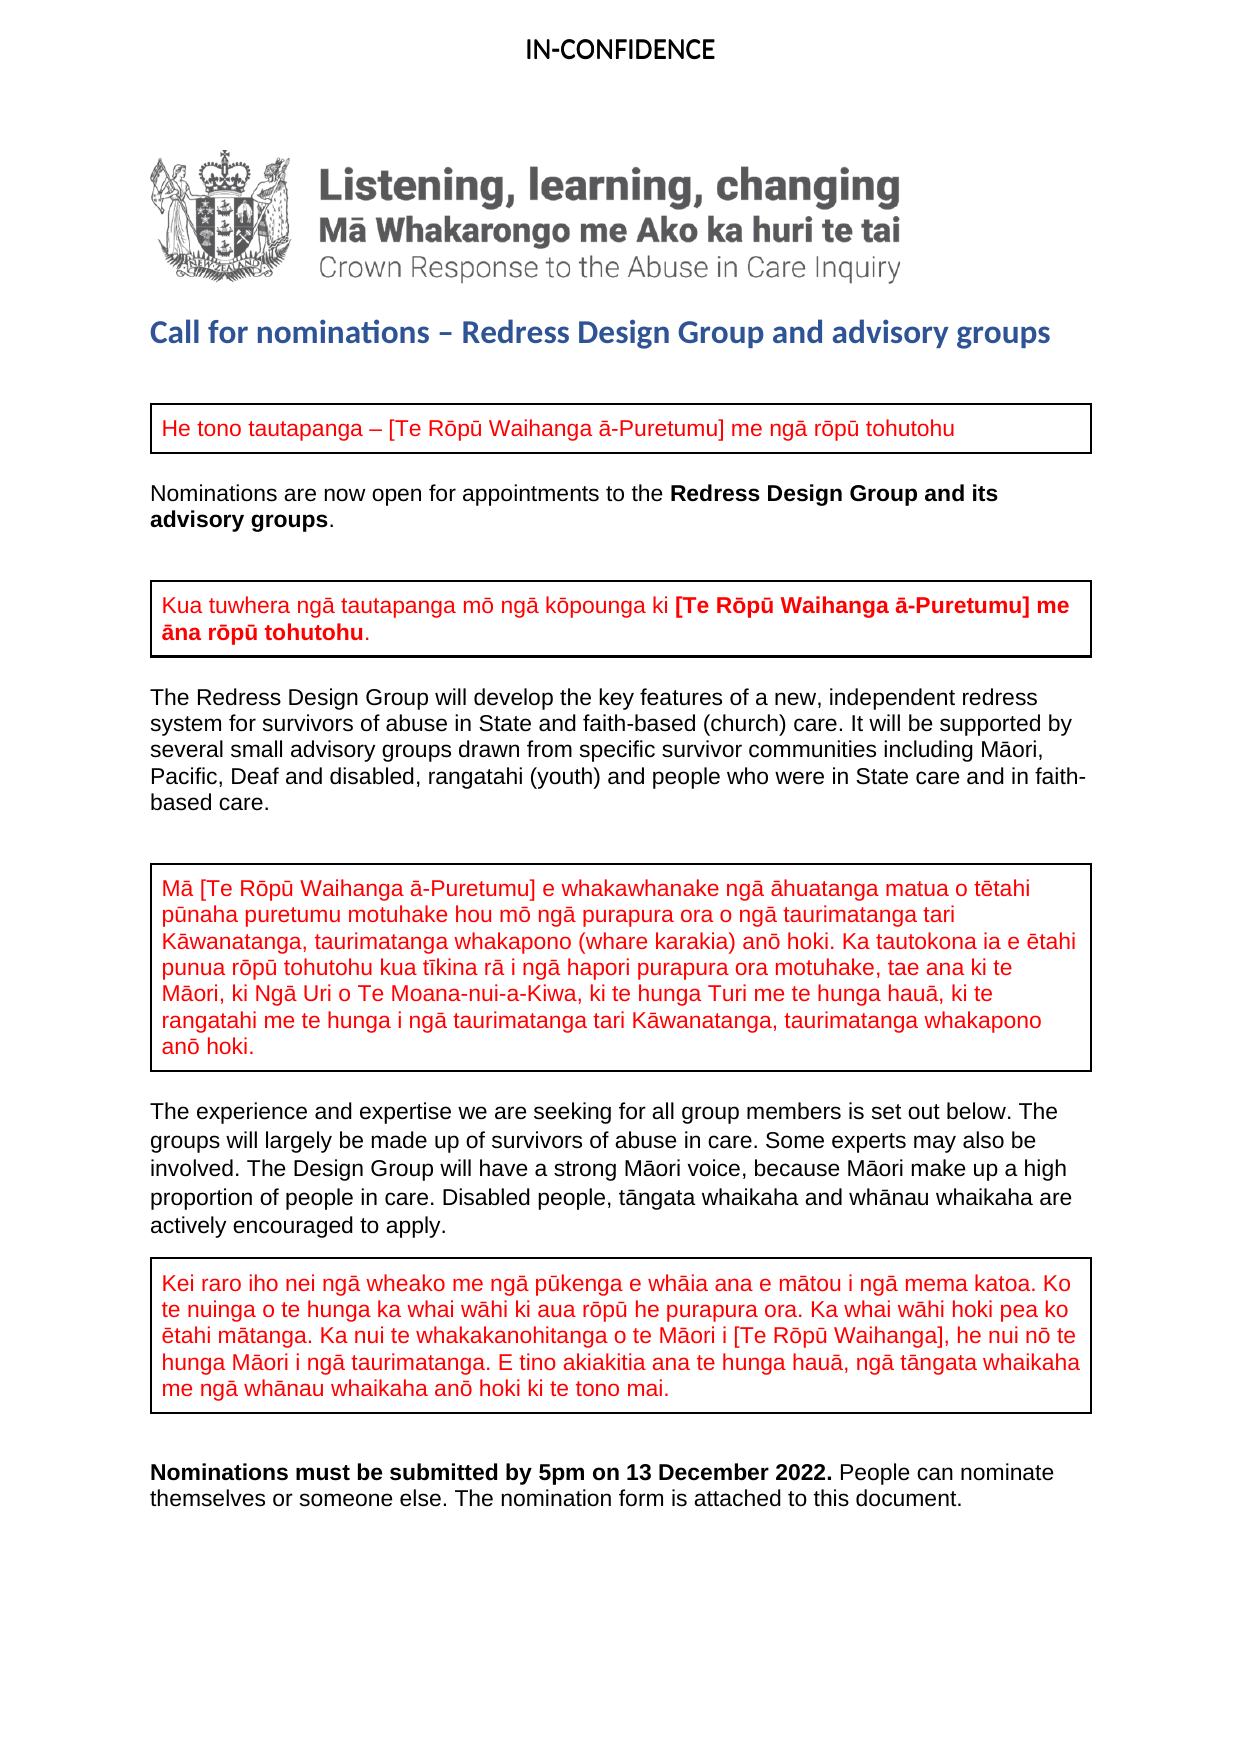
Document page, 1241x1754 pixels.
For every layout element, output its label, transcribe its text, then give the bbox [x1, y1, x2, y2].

text The Redress Design Group will develop the key features of a new, independent redress system for survivors of abuse in State and faith-based (church) care. It will be supported by several small advisory groups drawn from specific survivor communities including Māori, Pacific, Deaf and disabled, rangatahi (youth) and people who were in State care and in faith-based care. [150, 684, 1090, 816]
text The experience and expertise we are seeking for all group members is set out below. The groups will largely be made up of survivors of abuse in care. Some experts may also be involved. The Design Group will have a strong Māori voice, because Māori make up a high proportion of people in care. Disabled people, tāngata whaikaha and whānau whaikaha are actively encouraged to apply. [150, 1098, 1090, 1238]
table_header Mā [Te Rōpū Waihanga ā-Puretumu] e whakawhanake ngā āhuatanga matua o tētahi pūnaha puretumu motuhake hou mō ngā purapura ora o ngā taurimatanga tari Kāwanatanga, taurimatanga whakapono (whare karakia) anō hoki. Ka tautokona ia e ētahi punua rōpū tohutohu kua tīkina rā i ngā hapori purapura ora motuhake, tae ana ki te Māori, ki Ngā Uri o Te Moana-nui-a-Kiwa, ki te hunga Turi me te hunga hauā, ki te rangatahi me te hunga i ngā taurimatanga tari Kāwanatanga, taurimatanga whakapono anō hoki. [152, 865, 1090, 1070]
subtitle Call for nominations – Redress Design Group and advisory groups [150, 312, 1090, 352]
table_header Kei raro iho nei ngā wheako me ngā pūkenga e whāia ana e mātou i ngā mema katoa. Ko te nuinga o te hunga ka whai wāhi ki aua rōpū he purapura ora. Ka whai wāhi hoki pea ko ētahi mātanga. Ka nui te whakakanohitanga o te Māori i [Te Rōpū Waihanga], he nui nō te hunga Māori i ngā taurimatanga. E tino akiakitia ana te hunga hauā, ngā tāngata whaikaha me ngā whānau whaikaha anō hoki ki te tono mai. [152, 1259, 1090, 1412]
table_header He tono tautapanga – [Te Rōpū Waihanga ā-Puretumu] me ngā rōpū tohutohu [152, 405, 1090, 452]
picture [150, 150, 901, 285]
text Nominations must be submitted by 5pm on 13 December 2022. People can nominate themselves or someone else. The nomination form is attached to this document. [150, 1459, 1090, 1512]
text Nominations are now open for appointments to the Redress Design Group and its advisory groups. [150, 480, 1090, 533]
table_header Kua tuwhera ngā tautapanga mō ngā kōpounga ki [Te Rōpū Waihanga ā-Puretumu] me āna rōpū tohutohu. [152, 582, 1090, 655]
